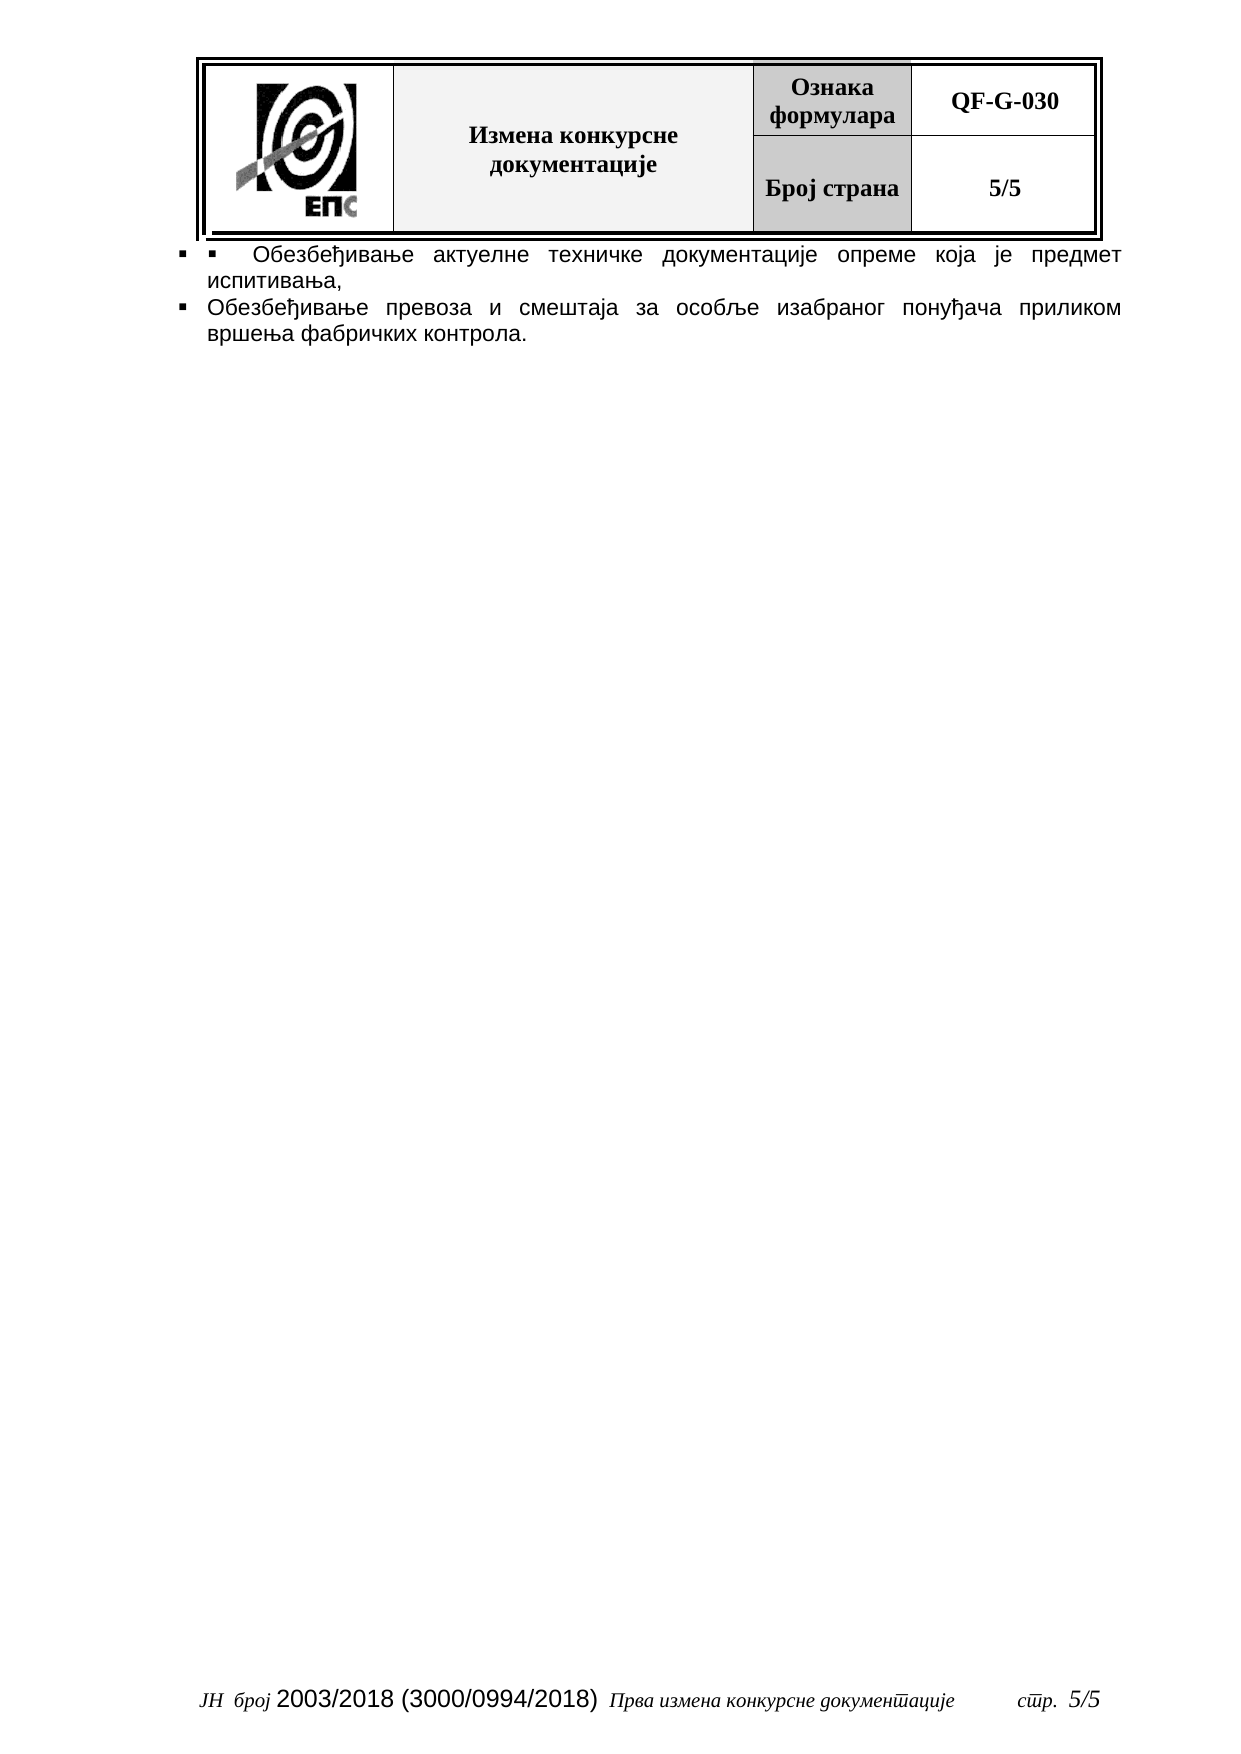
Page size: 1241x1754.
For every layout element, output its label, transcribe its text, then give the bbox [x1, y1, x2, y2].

list Обезбеђивање превоза и смештаја за особље изабраног понуђача приликом вршења фабричких контрола. [177, 293, 1122, 346]
list Обезбеђивање актуелне техничке документације опреме која је предмет испитивања, [177, 161, 1122, 293]
